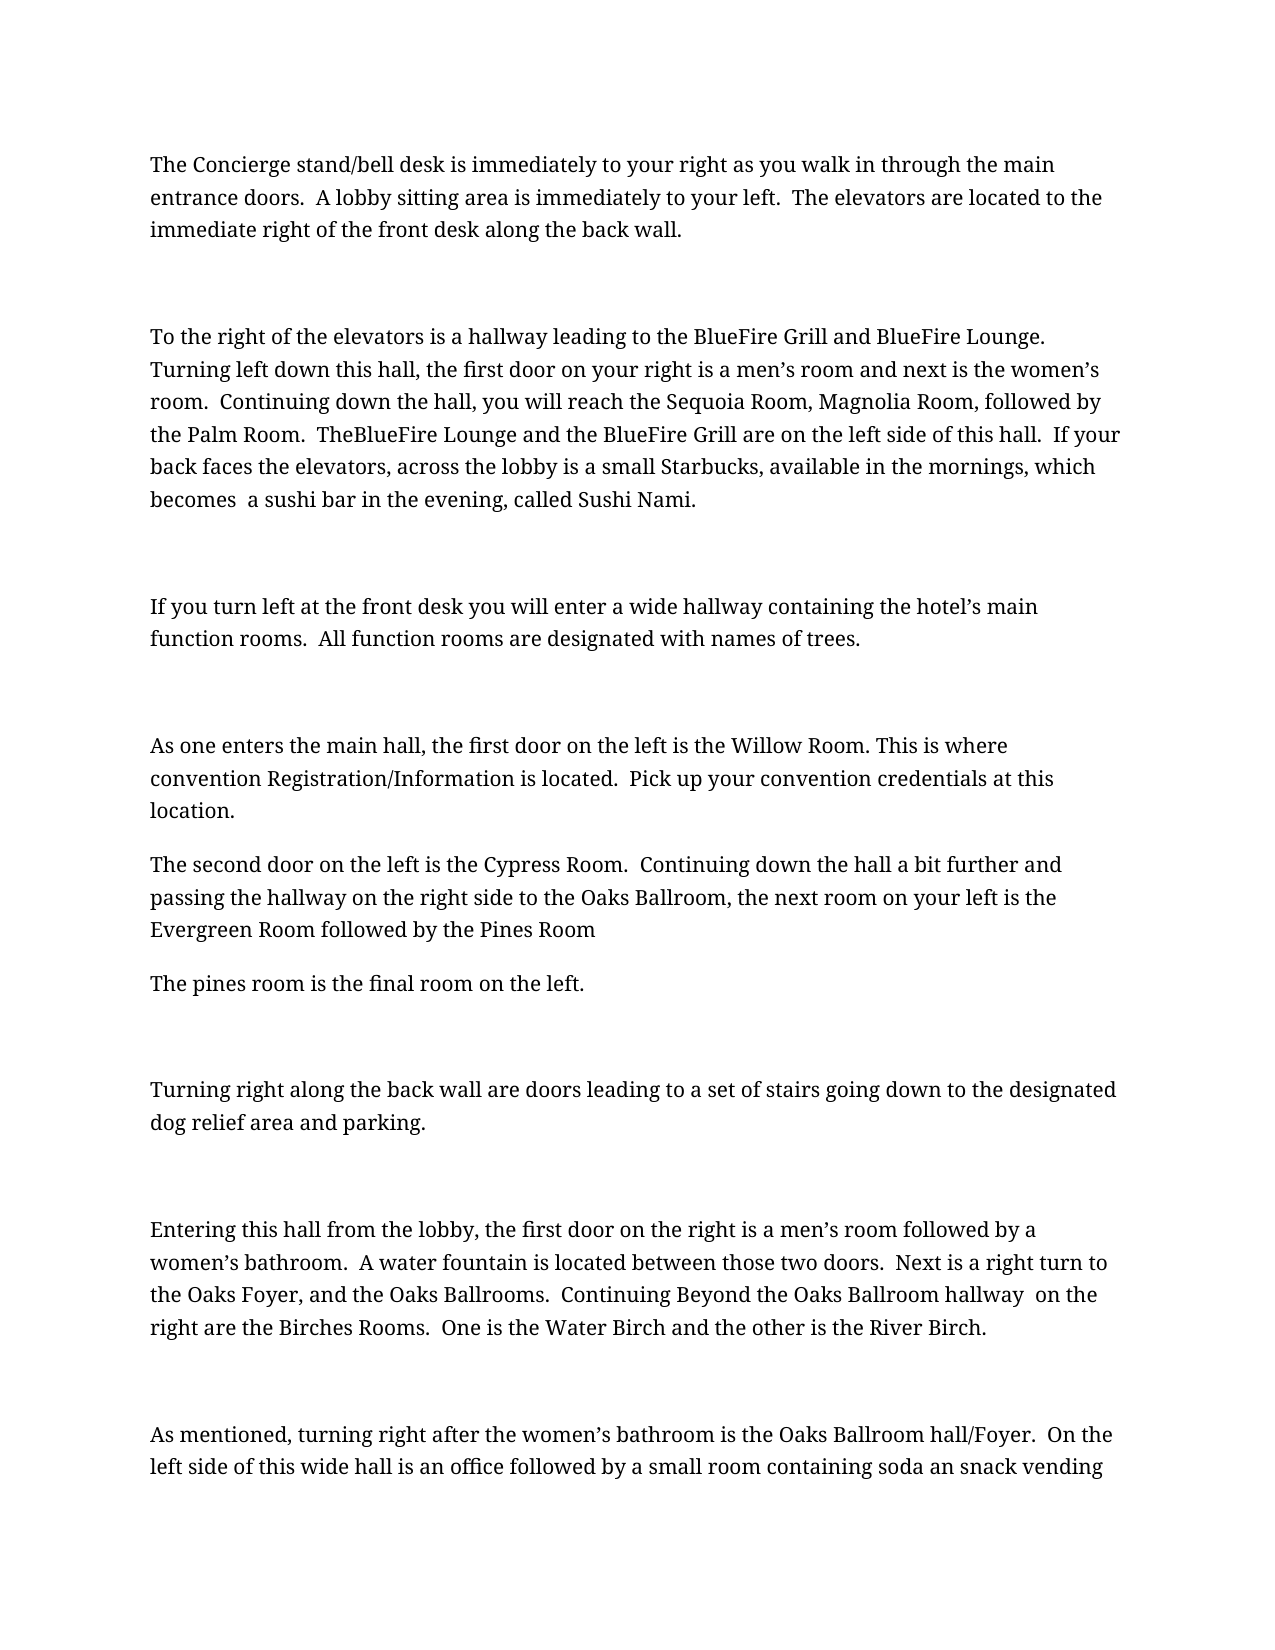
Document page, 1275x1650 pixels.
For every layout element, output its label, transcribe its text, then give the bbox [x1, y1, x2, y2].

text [150, 1420, 1125, 1481]
text The second door on the left is the Cypress Room. Continuing down the hall a bit further and passing the hallway on the right side to the Oaks Ballroom, the next room on your left is the Evergreen Room followed by the Pines Room [150, 850, 1125, 944]
text The Concierge stand/bell desk is immediately to your right as you walk in through the main entrance doors. A lobby sitting area is immediately to your left. The elevators are located to the immediate right of the front desk along the back wall. [150, 150, 1125, 244]
text Turning right along the back wall are doors leading to a set of stairs going down to the designated dog relief area and parking. [150, 1076, 1125, 1137]
text The pines room is the final room on the left. [150, 969, 1125, 997]
text If you turn left at the front desk you will enter a wide hallway containing the hotel’s main function rooms. All function rooms are designated with names of trees. [150, 592, 1125, 653]
text As one enters the main hall, the first door on the left is the Willow Room. This is where convention Registration/Information is located. Pick up your convention credentials at this location. [150, 731, 1125, 825]
text Entering this hall from the lobby, the first door on the right is a men’s room followed by a women’s bathroom. A water fountain is located between those two doors. Next is a right turn to the Oaks Foyer, and the Oaks Ballrooms. Continuing Beyond the Oaks Ballroom hallway on the right are the Birches Rooms. One is the Water Birch and the other is the River Birch. [150, 1215, 1125, 1341]
text To the right of the elevators is a hallway leading to the BlueFire Grill and BlueFire Lounge. Turning left down this hall, the first door on your right is a men’s room and next is the women’s room. Continuing down the hall, you will reach the Sequoia Room, Magnolia Room, followed by the Palm Room. TheBlueFire Lounge and the BlueFire Grill are on the left side of this hall. If your back faces the elevators, across the lobby is a small Starbucks, available in the mornings, which becomes a sushi bar in the evening, called Sushi Nami. [150, 322, 1125, 513]
